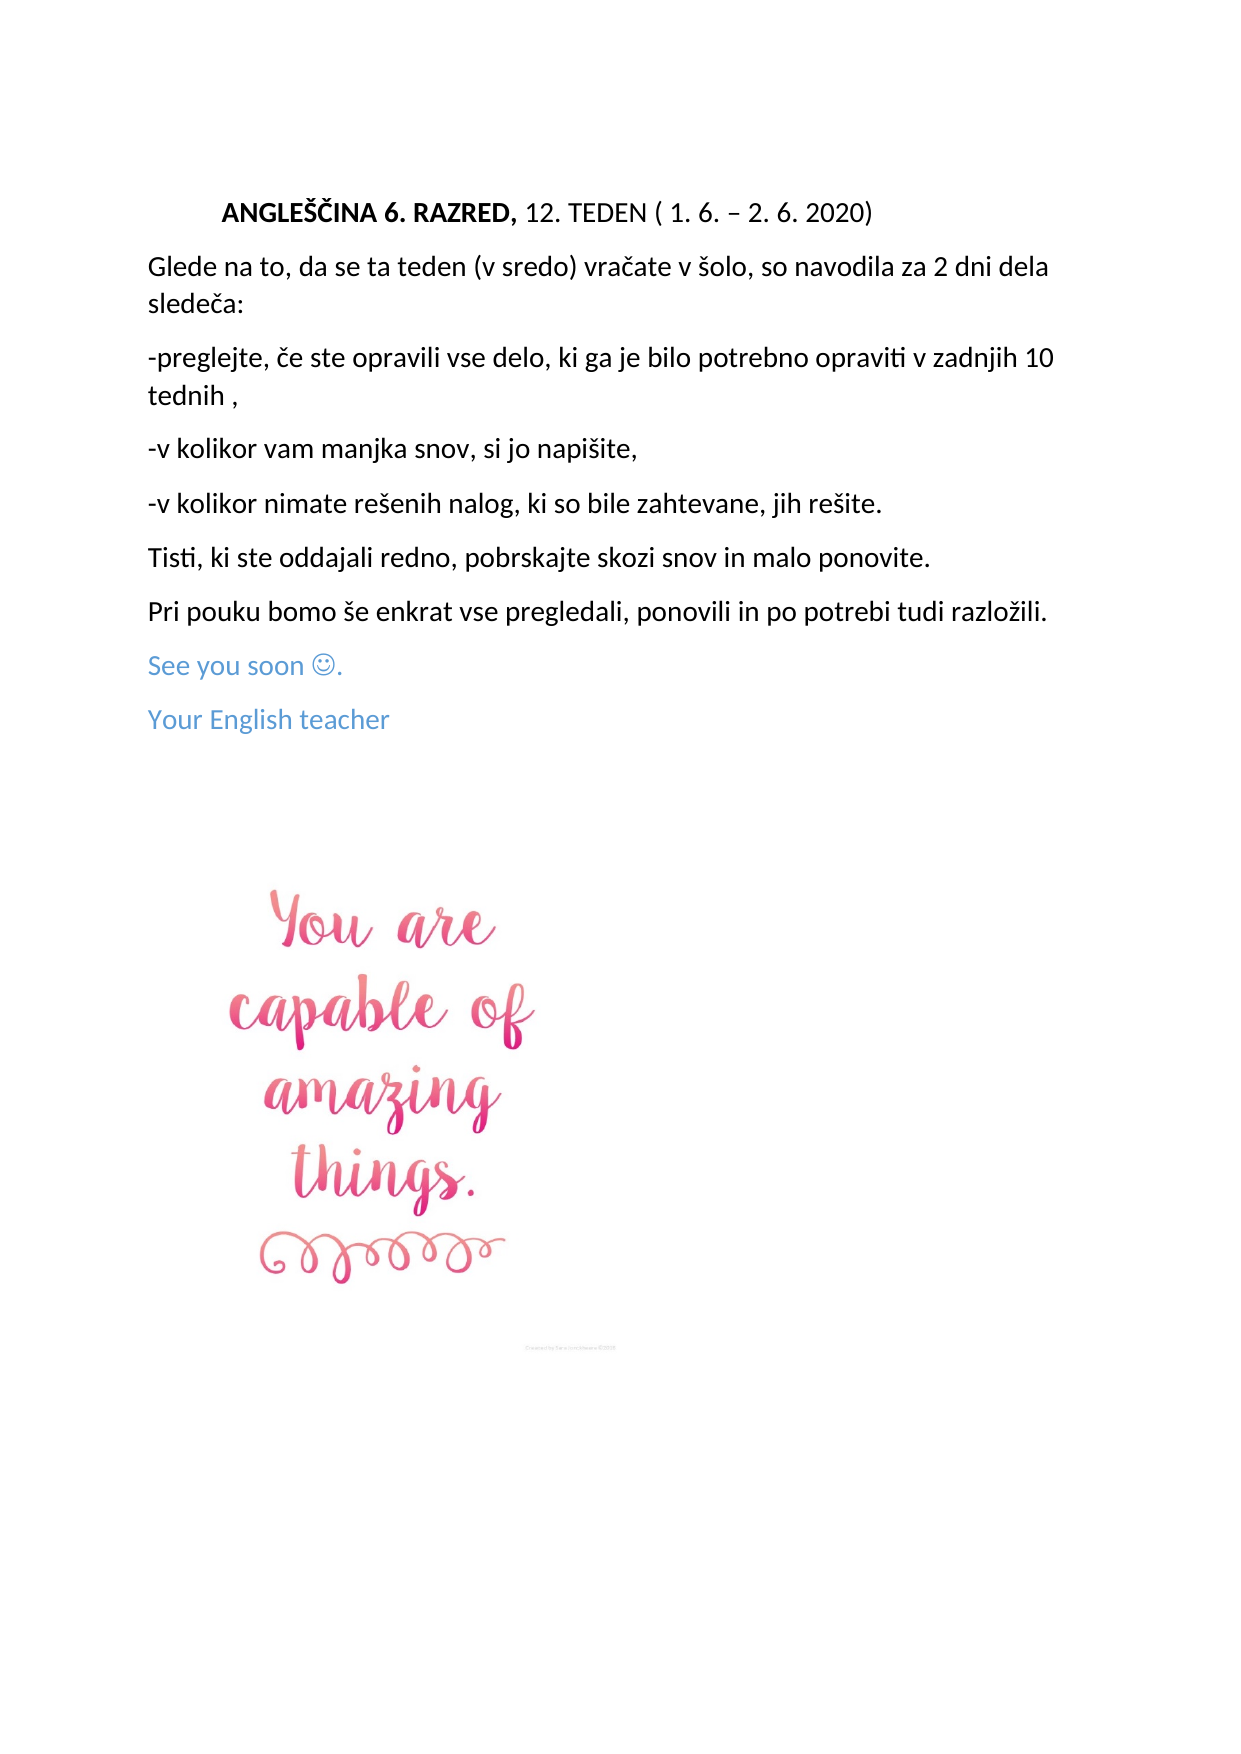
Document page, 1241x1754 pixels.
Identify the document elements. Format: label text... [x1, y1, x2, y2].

text -preglejte, če ste opravili vse delo, ki ga je bilo potrebno opraviti v zadnjih 10 tednih , [148, 339, 1093, 412]
text -v kolikor vam manjka snov, si jo napišite, [148, 431, 1093, 466]
text Glede na to, da se ta teden (v sredo) vračate v šolo, so navodila za 2 dni dela sledeča: [148, 248, 1093, 321]
picture [147, 809, 620, 1356]
text See you soon . [148, 647, 1093, 682]
text Your English teacher [148, 701, 1093, 737]
text Pri pouku bomo še enkrat vse pregledali, ponovili in po potrebi tudi razložili. [148, 593, 1093, 628]
text Tisti, ki ste oddajali redno, pobrskajte skozi snov in malo ponovite. [148, 539, 1093, 574]
text -v kolikor nimate rešenih nalog, ki so bile zahtevane, jih rešite. [148, 485, 1093, 520]
text ANGLEŠČINA 6. RAZRED, 12. TEDEN ( 1. 6. – 2. 6. 2020) [148, 194, 1093, 229]
